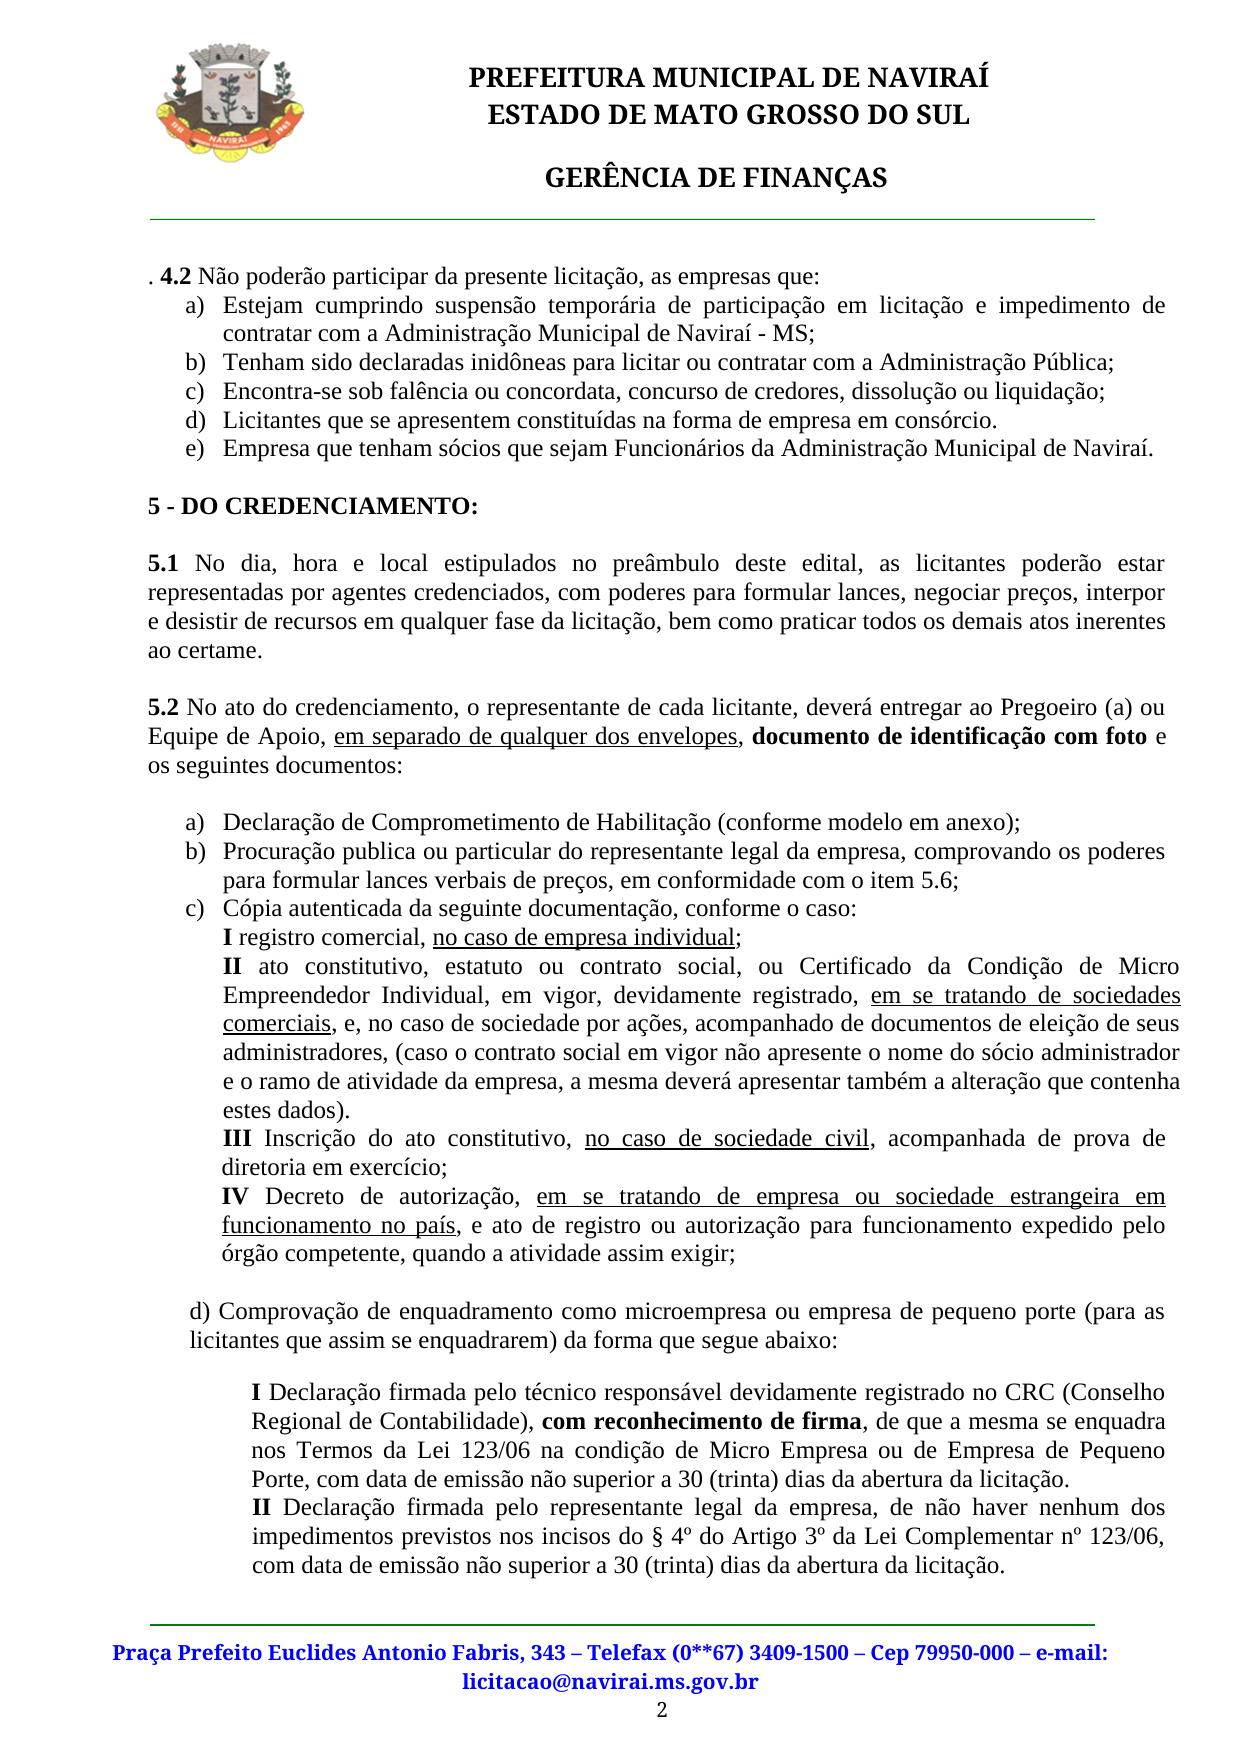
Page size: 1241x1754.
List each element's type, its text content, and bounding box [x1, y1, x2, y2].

list Procuração publica ou particular do representante legal da empresa, comprovando os poderes para formular lances verbais de preços, em conformidade com o item 5.6; [185, 836, 1166, 893]
text I Declaração firmada pelo técnico responsável devidamente registrado no CRC (Conselho Regional de Contabilidade), com reconhecimento de firma, de que a mesma se enquadra nos Termos da Lei 123/06 na condição de Micro Empresa ou de Empresa de Pequeno Porte, com data de emissão não superior a 30 (trinta) dias da abertura da licitação. [251, 1377, 1166, 1492]
list Tenham sido declaradas inidôneas para licitar ou contratar com a Administração Pública; [185, 347, 1166, 376]
text I registro comercial, no caso de empresa individual; [223, 922, 1166, 951]
text 5.1 No dia, hora e local estipulados no preâmbulo deste edital, as licitantes poderão estar representadas por agentes credenciados, com poderes para formular lances, negociar preços, interpor e desistir de recursos em qualquer fase da licitação, bem como praticar todos os demais atos inerentes ao certame. [148, 548, 1166, 663]
text II ato constitutivo, estatuto ou contrato social, ou Certificado da Condição de Micro Empreendedor Individual, em vigor, devidamente registrado, em se tratando de sociedades comerciais, e, no caso de sociedade por ações, acompanhado de documentos de eleição de seus administradores, (caso o contrato social em vigor não apresente o nome do sócio administrador e o ramo de atividade da empresa, a mesma deverá apresentar também a alteração que contenha estes dados). [223, 951, 1181, 1123]
text d) Comprovação de enquadramento como microempresa ou empresa de pequeno porte (para as licitantes que assim se enquadrarem) da forma que segue abaixo: [189, 1296, 1166, 1353]
list Cópia autenticada da seguinte documentação, conforme o caso: [185, 893, 1166, 922]
text IV Decreto de autorização, em se tratando de empresa ou sociedade estrangeira em funcionamento no país, e ato de registro ou autorização para funcionamento expedido pelo órgão competente, quando a atividade assim exigir; [221, 1181, 1166, 1267]
text III Inscrição do ato constitutivo, no caso de sociedade civil, acompanhada de prova de diretoria em exercício; [221, 1123, 1166, 1181]
text II Declaração firmada pelo representante legal da empresa, de não haver nenhum dos impedimentos previstos nos incisos do § 4º do Artigo 3º da Lei Complementar nº 123/06, com data de emissão não superior a 30 (trinta) dias da abertura da licitação. [252, 1492, 1166, 1579]
text . 4.2 Não poderão participar da presente licitação, as empresas que: [148, 261, 1166, 290]
list Declaração de Comprometimento de Habilitação (conforme modelo em anexo); [185, 807, 1166, 836]
list Encontra-se sob falência ou concordata, concurso de credores, dissolução ou liquidação; [185, 376, 1166, 405]
text 5.2 No ato do credenciamento, o representante de cada licitante, deverá entregar ao Pregoeiro (a) ou Equipe de Apoio, em separado de qualquer dos envelopes, documento de identificação com foto e os seguintes documentos: [148, 692, 1166, 778]
list Estejam cumprindo suspensão temporária de participação em licitação e impedimento de contratar com a Administração Municipal de Naviraí - MS; [185, 290, 1166, 347]
list Licitantes que se apresentem constituídas na forma de empresa em consórcio. [185, 405, 1166, 433]
text 5 - DO CREDENCIAMENTO: [148, 491, 1166, 520]
list Empresa que tenham sócios que sejam Funcionários da Administração Municipal de Naviraí. [185, 433, 1166, 462]
